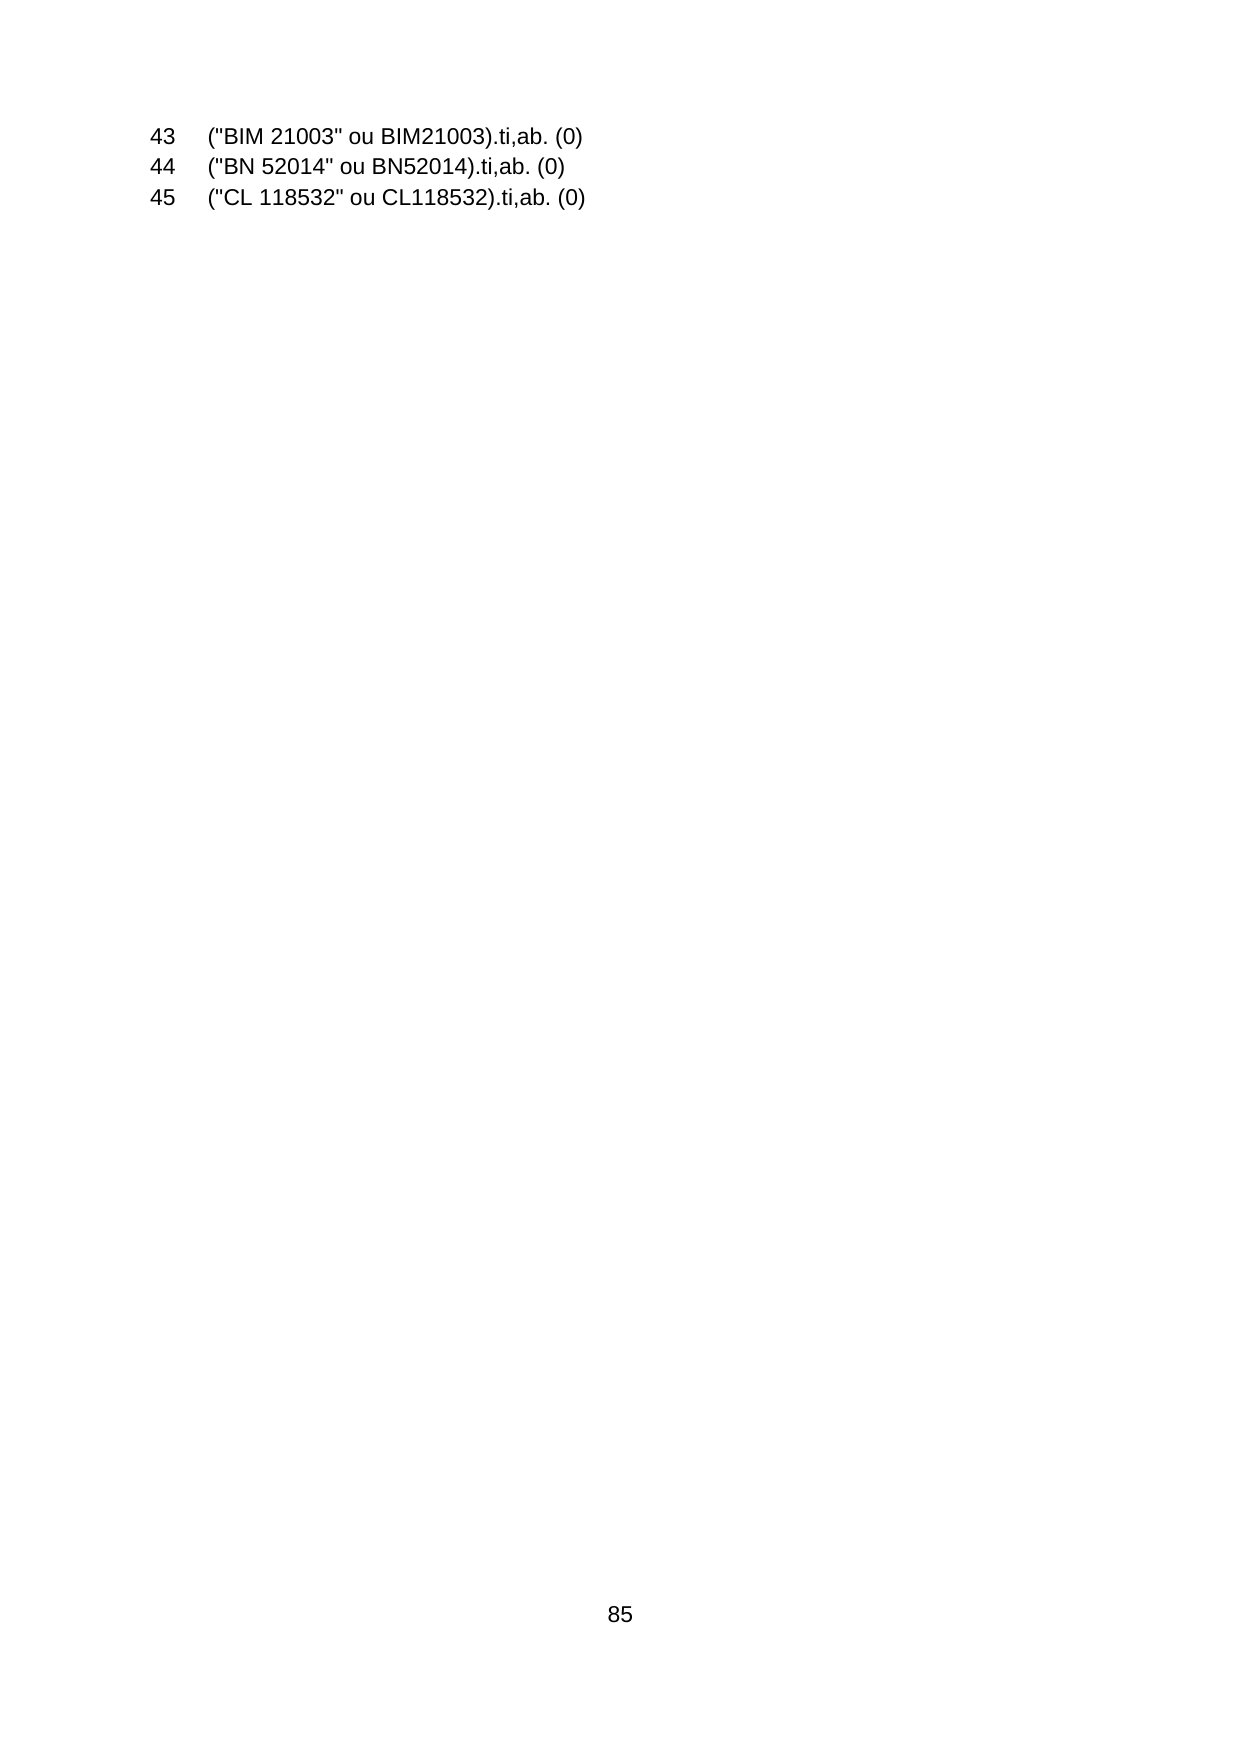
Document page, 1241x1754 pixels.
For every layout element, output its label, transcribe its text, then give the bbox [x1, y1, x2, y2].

text 44 ("BN 52014" ou BN52014).ti,ab. (0) [150, 153, 1138, 179]
text 45 ("CL 118532" ou CL118532).ti,ab. (0) [150, 183, 1138, 210]
text 43 ("BIM 21003" ou BIM21003).ti,ab. (0) [150, 123, 1138, 149]
